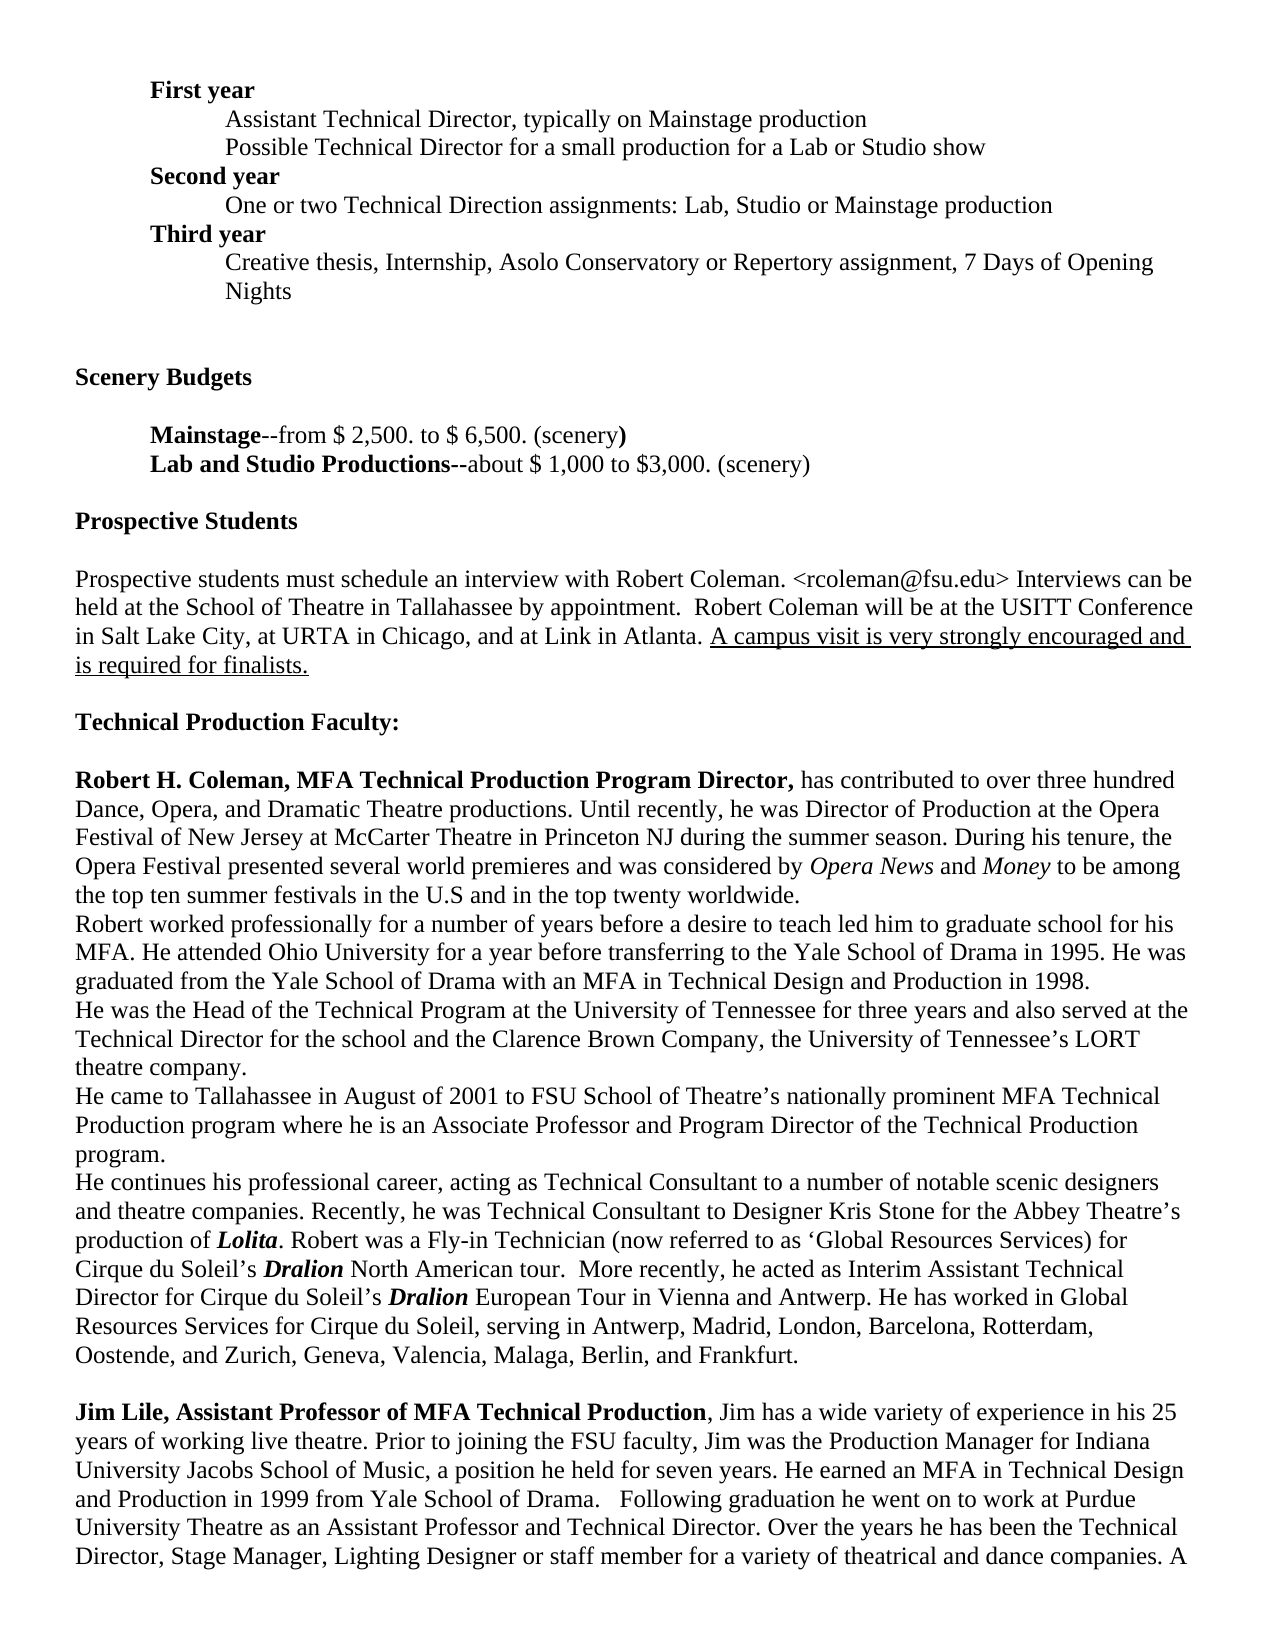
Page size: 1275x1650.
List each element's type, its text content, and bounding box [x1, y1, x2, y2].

text Robert H. Coleman, MFA Technical Production Program Director, has contributed to over three hundred Dance, Opera, and Dramatic Theatre productions. Until recently, he was Director of Production at the Opera Festival of New Jersey at McCarter Theatre in Princeton NJ during the summer season. During his tenure, the Opera Festival presented several world premieres and was considered by Opera News and Money to be among the top ten summer festivals in the U.S and in the top twenty worldwide. [75, 765, 1200, 909]
subtitle Third year [75, 219, 1200, 247]
text One or two Technical Direction assignments: Lab, Studio or Mainstage production [225, 190, 1200, 219]
subtitle Scenery Budgets [75, 362, 1200, 391]
text Technical Production Faculty: [75, 707, 1200, 736]
text He was the Head of the Technical Program at the University of Tennessee for three years and also served at the Technical Director for the school and the Clarence Brown Company, the University of Tennessee’s LORT theatre company. [75, 995, 1200, 1081]
subtitle Lab and Studio Productions--about $ 1,000 to $3,000. (scenery) [75, 449, 1200, 477]
text First year [75, 75, 1200, 104]
subtitle Prospective Students [75, 506, 1200, 535]
subtitle Possible Technical Director for a small production for a Lab or Studio show [150, 132, 1200, 161]
text Prospective students must schedule an interview with Robert Coleman. <rcoleman@fsu.edu> Interviews can be held at the School of Theatre in Tallahassee by appointment. Robert Coleman will be at the USITT Conference in Salt Lake City, at URTA in Chicago, and at Link in Atlanta. A campus visit is very strongly encouraged and is required for finalists. [75, 564, 1200, 679]
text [75, 1397, 1200, 1570]
subtitle Assistant Technical Director, typically on Mainstage production [150, 104, 1200, 132]
text He came to Tallahassee in August of 2001 to FSU School of Theatre’s nationally prominent MFA Technical Production program where he is an Associate Professor and Program Director of the Technical Production program. [75, 1081, 1200, 1167]
text Creative thesis, Internship, Asolo Conservatory or Repertory assignment, 7 Days of Opening Nights [225, 247, 1200, 305]
subtitle Mainstage--from $ 2,500. to $ 6,500. (scenery) [75, 420, 1200, 449]
text Robert worked professionally for a number of years before a desire to teach led him to graduate school for his MFA. He attended Ohio University for a year before transferring to the Yale School of Drama in 1995. He was graduated from the Yale School of Drama with an MFA in Technical Design and Production in 1998. [75, 909, 1200, 995]
subtitle Second year [75, 161, 1200, 190]
text He continues his professional career, acting as Technical Consultant to a number of notable scenic designers and theatre companies. Recently, he was Technical Consultant to Designer Kris Stone for the Abbey Theatre’s production of Lolita. Robert was a Fly-in Technician (now referred to as ‘Global Resources Services) for Cirque du Soleil’s Dralion North American tour. More recently, he acted as Interim Assistant Technical Director for Cirque du Soleil’s Dralion European Tour in Vienna and Antwerp. He has worked in Global Resources Services for Cirque du Soleil, serving in Antwerp, Madrid, London, Barcelona, Rotterdam, Oostende, and Zurich, Geneva, Valencia, Malaga, Berlin, and Frankfurt. [75, 1167, 1200, 1369]
